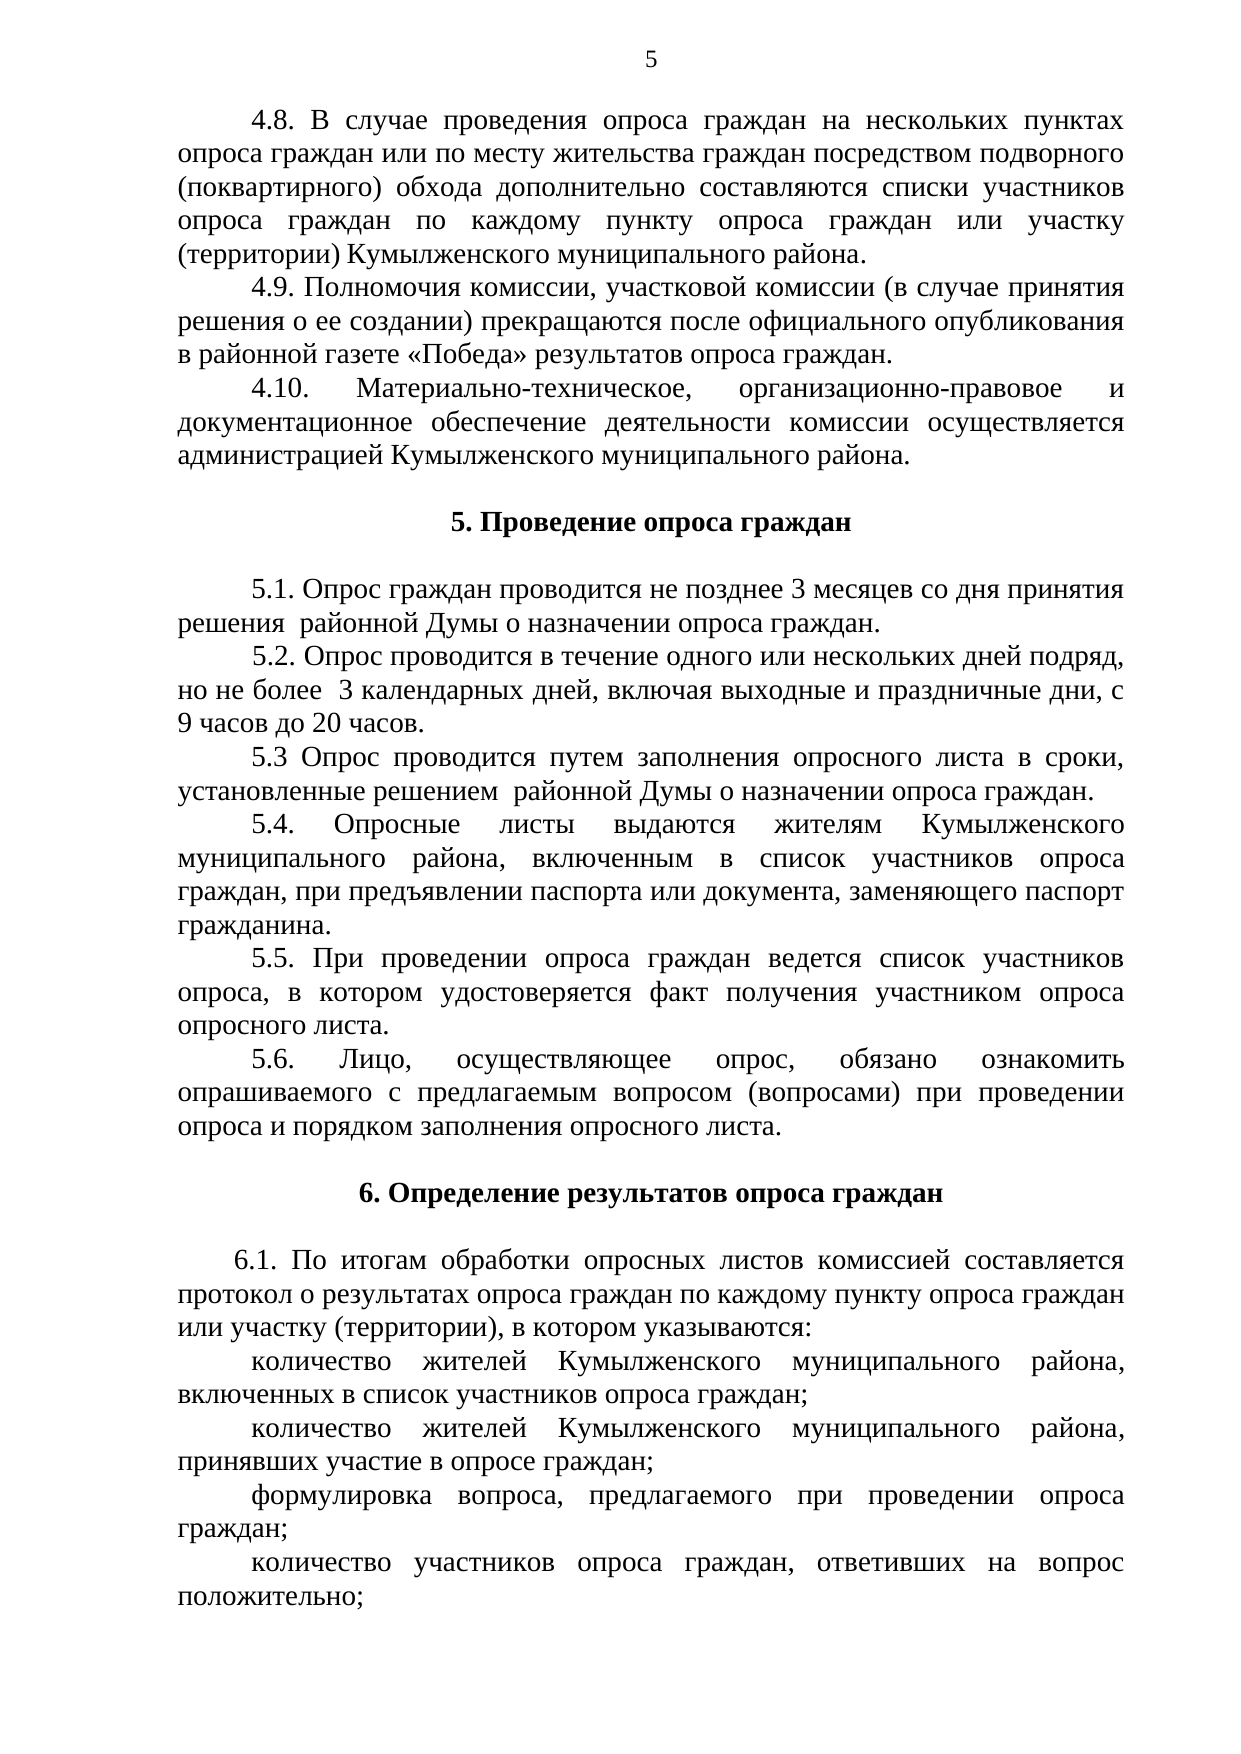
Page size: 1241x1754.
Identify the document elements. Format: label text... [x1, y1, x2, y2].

text 4.10. Материально-техническое, организационно-правовое и документационное обеспечение деятельности комиссии осуществляется администрацией Кумылженского муниципального района. [177, 370, 1125, 471]
text 5.5. При проведении опроса граждан ведется список участников опроса, в котором удостоверяется факт получения участником опроса опросного листа. [177, 940, 1125, 1041]
text 4.9. Полномочия комиссии, участковой комиссии (в случае принятия решения о ее создании) прекращаются после официального опубликования в районной газете «Победа» результатов опроса граждан. [177, 269, 1125, 370]
text 5.6. Лицо, осуществляющее опрос, обязано ознакомить опрашиваемого с предлагаемым вопросом (вопросами) при проведении опроса и порядком заполнения опросного листа. [177, 1041, 1125, 1142]
text 5.1. Опрос граждан проводится не позднее 3 месяцев со дня принятия решения районной Думы о назначении опроса граждан. [177, 571, 1125, 638]
text количество жителей Кумылженского муниципального района, включенных в список участников опроса граждан; [177, 1343, 1125, 1410]
text 5.4. Опросные листы выдаются жителям Кумылженского муниципального района, включенным в список участников опроса граждан, при предъявлении паспорта или документа, заменяющего паспорт гражданина. [177, 806, 1125, 940]
text 5. Проведение опроса граждан [177, 504, 1125, 538]
text 4.8. В случае проведения опроса граждан на нескольких пунктах опроса граждан или по месту жительства граждан посредством подворного (поквартирного) обхода дополнительно составляются списки участников опроса граждан по каждому пункту опроса граждан или участку (территории) Кумылженского муниципального района. [177, 102, 1125, 269]
text 5.2. Опрос проводится в течение одного или нескольких дней подряд, но не более 3 календарных дней, включая выходные и праздничные дни, с 9 часов до 20 часов. [177, 638, 1125, 739]
text количество жителей Кумылженского муниципального района, принявших участие в опросе граждан; [177, 1410, 1125, 1477]
text 6.1. По итогам обработки опросных листов комиссией составляется протокол о результатах опроса граждан по каждому пункту опроса граждан или участку (территории), в котором указываются: [177, 1242, 1125, 1343]
text 5.3 Опрос проводится путем заполнения опросного листа в сроки, установленные решением районной Думы о назначении опроса граждан. [177, 739, 1125, 806]
text 6. Определение результатов опроса граждан [177, 1175, 1125, 1209]
text формулировка вопроса, предлагаемого при проведении опроса граждан; [177, 1477, 1125, 1544]
text количество участников опроса граждан, ответивших на вопрос положительно; [177, 1544, 1125, 1611]
